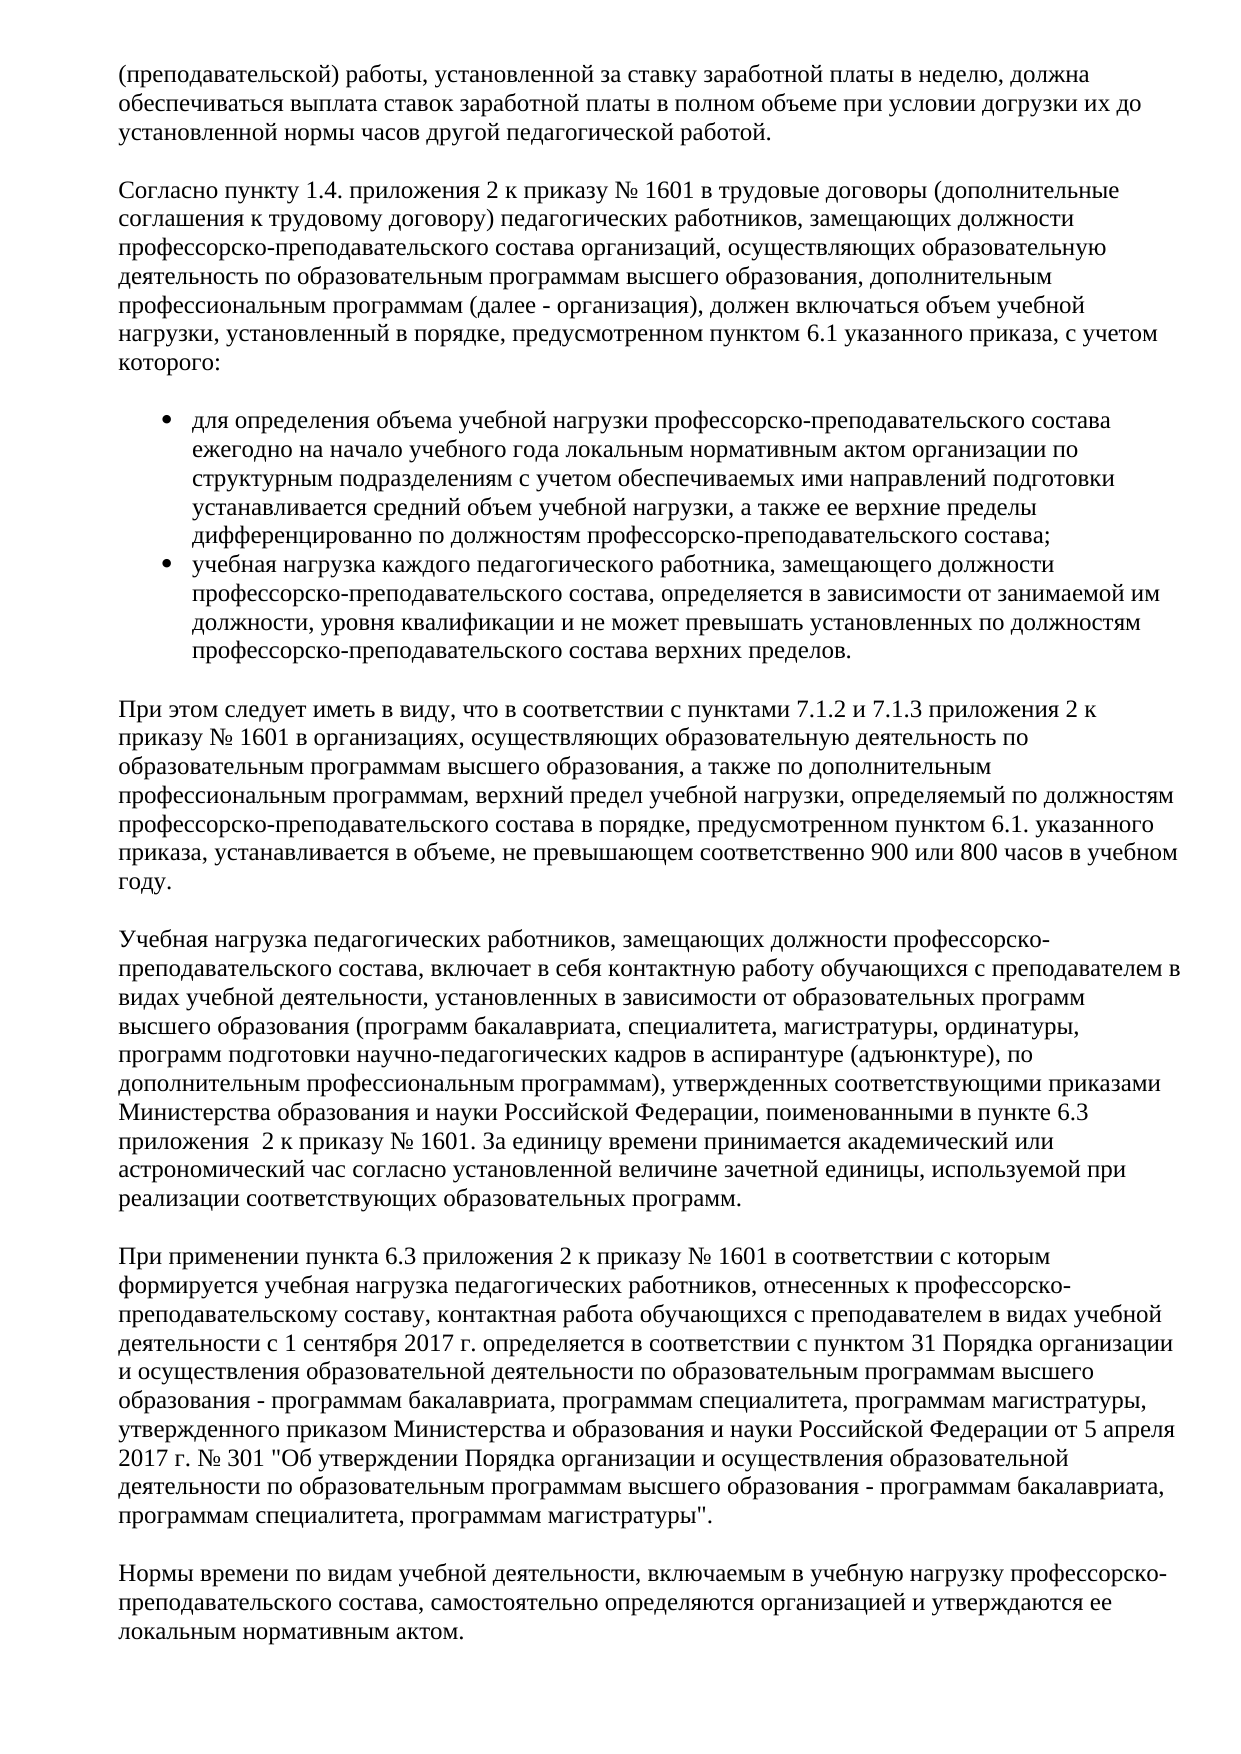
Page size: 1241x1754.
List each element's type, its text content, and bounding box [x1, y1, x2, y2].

text При применении пункта 6.3 приложения 2 к приказу № 1601 в соответствии с которым формируется учебная нагрузка педагогических работников, отнесенных к профессорско-преподавательскому составу, контактная работа обучающихся с преподавателем в видах учебной деятельности с 1 сентября 2017 г. определяется в соответствии с пунктом 31 Порядка организации и осуществления образовательной деятельности по образовательным программам высшего образования - программам бакалавриата, программам специалитета, программам магистратуры, утвержденного приказом Министерства и образования и науки Российской Федерации от 5 апреля 2017 г. № 301 "Об утверждении Порядка организации и осуществления образовательной деятельности по образовательным программам высшего образования - программам бакалавриата, программам специалитета, программам магистратуры". [118, 1241, 1181, 1529]
text Учебная нагрузка педагогических работников, замещающих должности профессорско-преподавательского состава, включает в себя контактную работу обучающихся с преподавателем в видах учебной деятельности, установленных в зависимости от образовательных программ высшего образования (программ бакалавриата, специалитета, магистратуры, ординатуры, программ подготовки научно-педагогических кадров в аспирантуре (адъюнктуре), по дополнительным профессиональным программам), утвержденных соответствующими приказами Министерства образования и науки Российской Федерации, поименованными в пункте 6.3 приложения 2 к приказу № 1601. За единицу времени принимается академический или астрономический час согласно установленной величине зачетной единицы, используемой при реализации соответствующих образовательных программ. [118, 924, 1181, 1212]
list учебная нагрузка каждого педагогического работника, замещающего должности профессорско-преподавательского состава, определяется в зависимости от занимаемой им должности, уровня квалификации и не может превышать установленных по должностям профессорско-преподавательского состава верхних пределов. [162, 549, 1181, 664]
list для определения объема учебной нагрузки профессорско-преподавательского состава ежегодно на начало учебного года локальным нормативным актом организации по структурным подразделениям с учетом обеспечиваемых ими направлений подготовки устанавливается средний объем учебной нагрузки, а также ее верхние пределы дифференцированно по должностям профессорско-преподавательского состава; [162, 406, 1181, 549]
text Согласно пункту 1.4. приложения 2 к приказу № 1601 в трудовые договоры (дополнительные соглашения к трудовому договору) педагогических работников, замещающих должности профессорско-преподавательского состава организаций, осуществляющих образовательную деятельность по образовательным программам высшего образования, дополнительным профессиональным программам (далее - организация), должен включаться объем учебной нагрузки, установленный в порядке, предусмотренном пунктом 6.1 указанного приказа, с учетом которого: [118, 175, 1181, 376]
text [118, 59, 1181, 145]
text Нормы времени по видам учебной деятельности, включаемым в учебную нагрузку профессорско-преподавательского состава, самостоятельно определяются организацией и утверждаются ее локальным нормативным актом. [118, 1558, 1181, 1645]
text При этом следует иметь в виду, что в соответствии с пунктами 7.1.2 и 7.1.3 приложения 2 к приказу № 1601 в организациях, осуществляющих образовательную деятельность по образовательным программам высшего образования, а также по дополнительным профессиональным программам, верхний предел учебной нагрузки, определяемый по должностям профессорско-преподавательского состава в порядке, предусмотренном пунктом 6.1. указанного приказа, устанавливается в объеме, не превышающем соответственно 900 или 800 часов в учебном году. [118, 694, 1181, 895]
